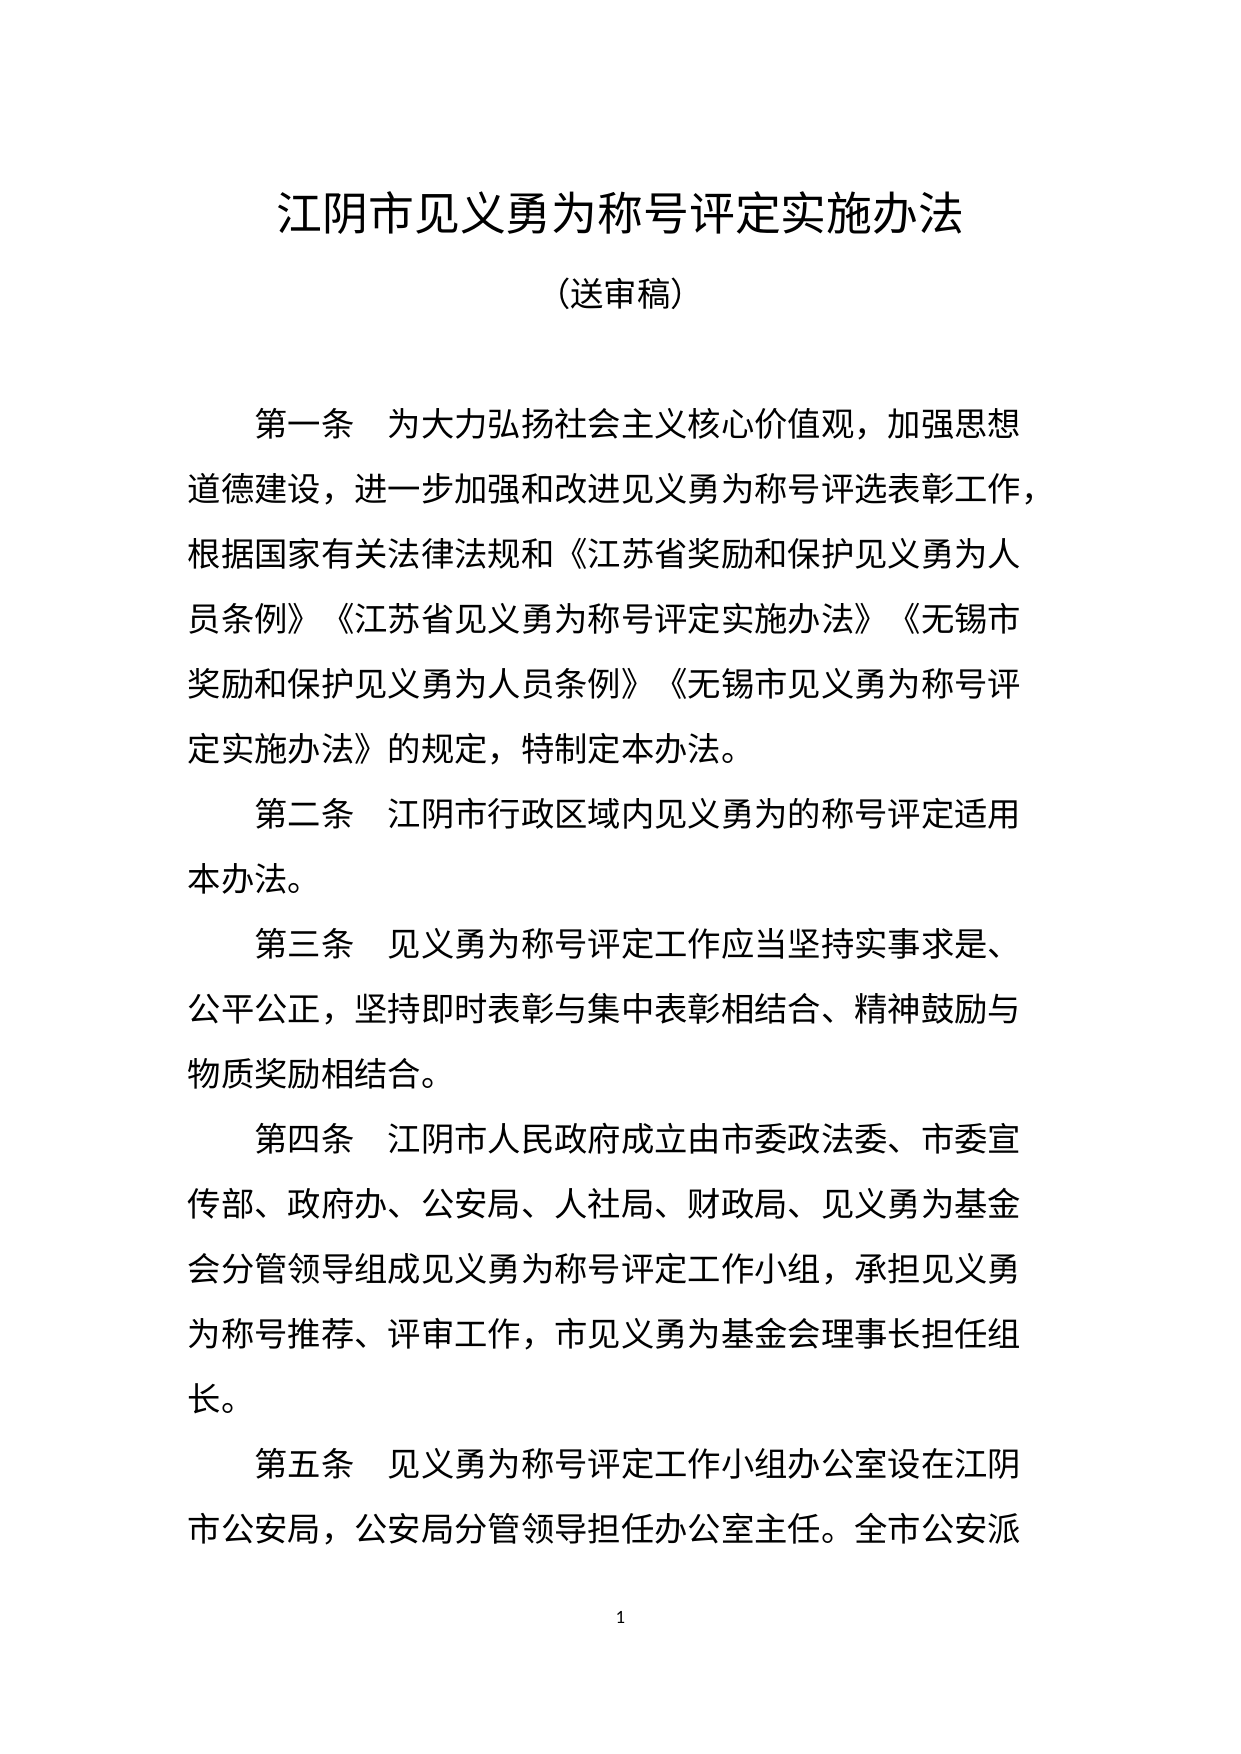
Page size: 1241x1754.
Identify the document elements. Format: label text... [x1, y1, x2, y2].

text 第四条 江阴市人民政府成立由市委政法委、市委宣传部、政府办、公安局、人社局、财政局、见义勇为基金会分管领导组成见义勇为称号评定工作小组，承担见义勇为称号推荐、评审工作，市见义勇为基金会理事长担任组长。 [187, 1104, 1053, 1429]
text 第一条 为大力弘扬社会主义核心价值观，加强思想道德建设，进一步加强和改进见义勇为称号评选表彰工作，根据国家有关法律法规和《江苏省奖励和保护见义勇为人员条例》《江苏省见义勇为称号评定实施办法》《无锡市奖励和保护见义勇为人员条例》《无锡市见义勇为称号评定实施办法》的规定，特制定本办法。 [187, 389, 1053, 779]
text 第三条 见义勇为称号评定工作应当坚持实事求是、公平公正，坚持即时表彰与集中表彰相结合、精神鼓励与物质奖励相结合。 [187, 909, 1053, 1104]
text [187, 1429, 1053, 1559]
text 第二条 江阴市行政区域内见义勇为的称号评定适用本办法。 [187, 779, 1053, 909]
text 江阴市见义勇为称号评定实施办法 [187, 162, 1053, 259]
text （送审稿） [187, 259, 1053, 324]
